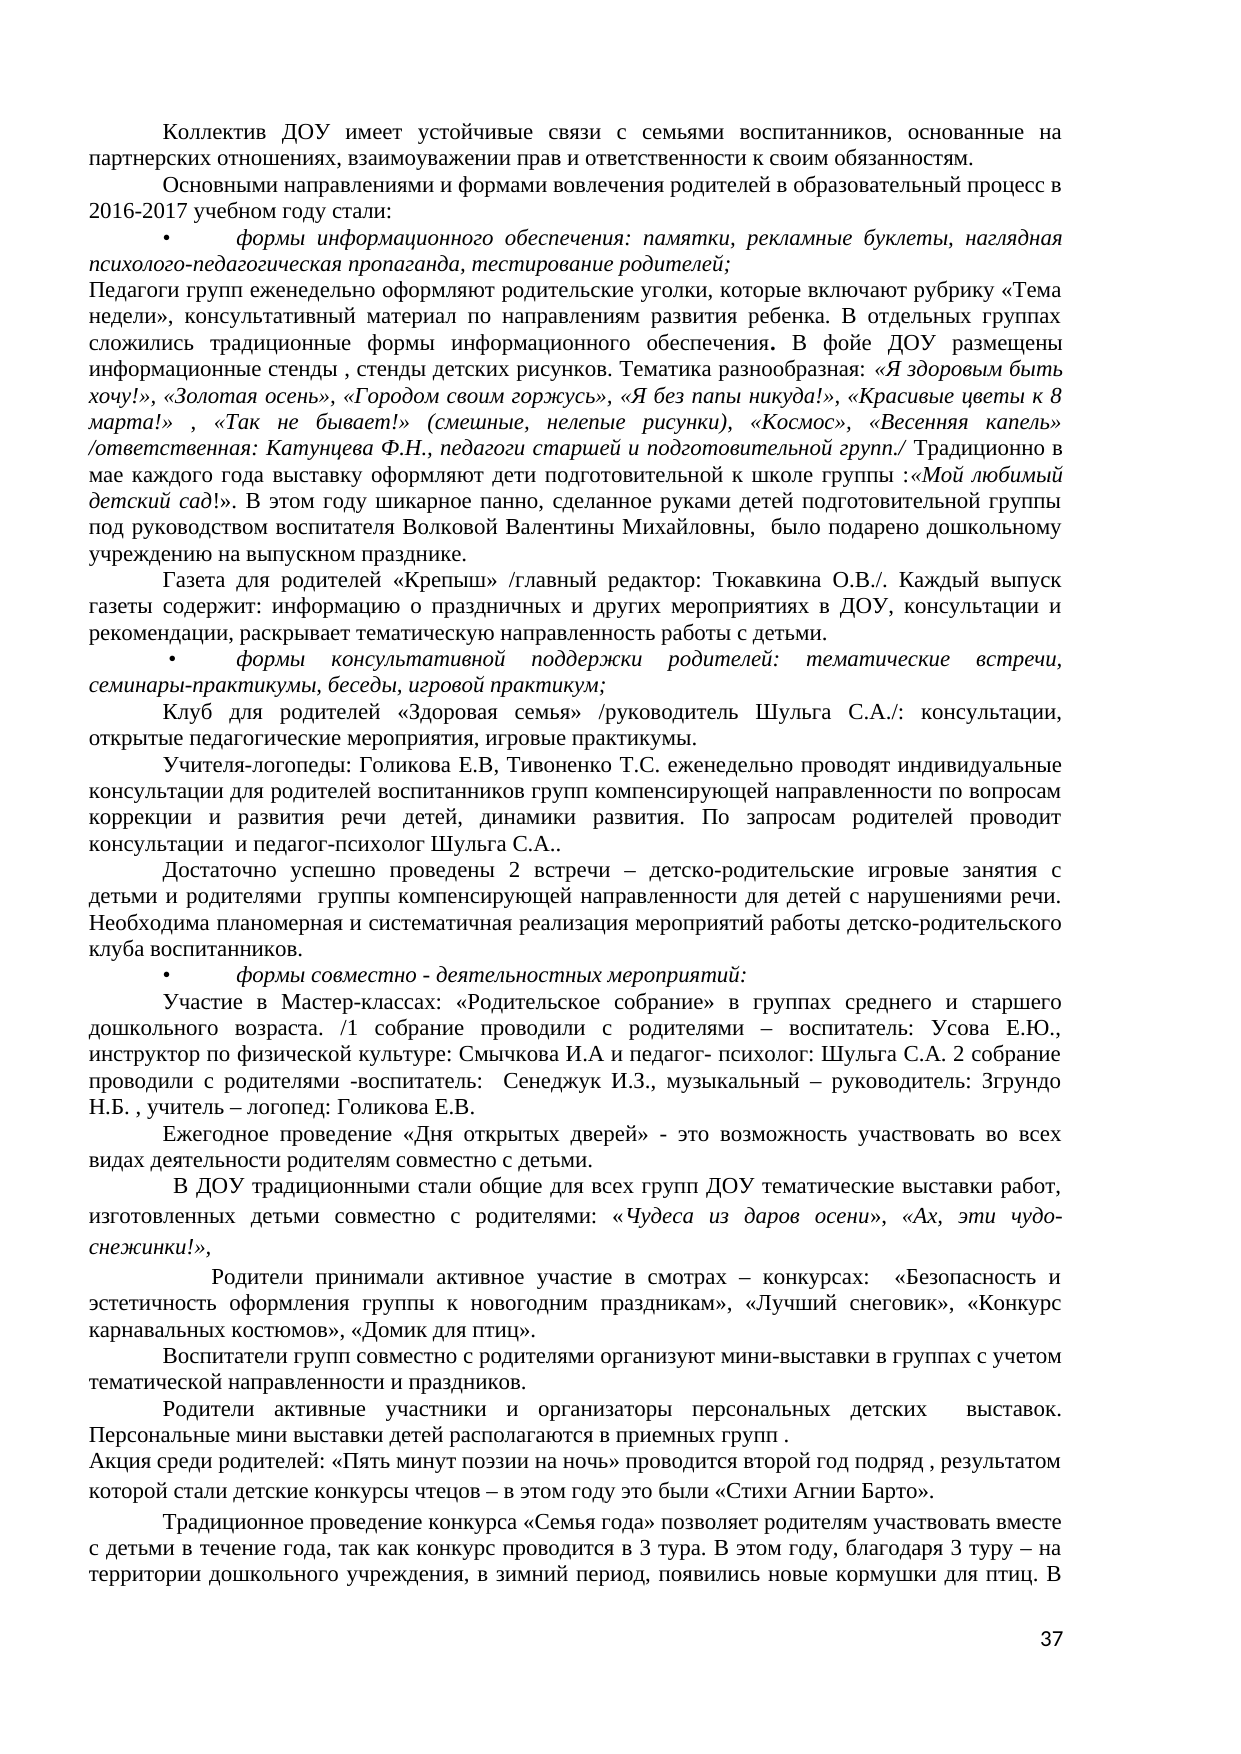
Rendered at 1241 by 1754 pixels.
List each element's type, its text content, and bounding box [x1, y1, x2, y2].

text Родители принимали активное участие в смотрах – конкурсах: «Безопасность и эстетичность оформления группы к новогодним праздникам», «Лучший снеговик», «Конкурс карнавальных костюмов», «Домик для птиц». [88, 1263, 1063, 1342]
text Ежегодное проведение «Дня открытых дверей» - это возможность участвовать во всех видах деятельности родителям совместно с детьми. [88, 1119, 1063, 1172]
text Коллектив ДОУ имеет устойчивые связи с семьями воспитанников, основанные на партнерских отношениях, взаимоуважении прав и ответственности к своим обязанностям. [88, 118, 1063, 171]
text Педагоги групп еженедельно оформляют родительские уголки, которые включают рубрику «Тема недели», консультативный материал по направлениям развития ребенка. В отдельных группах сложились традиционные формы информационного обеспечения. В фойе ДОУ размещены информационные стенды , стенды детских рисунков. Тематика разнообразная: «Я здоровым быть хочу!», «Золотая осень», «Городом своим горжусь», «Я без папы никуда!», «Красивые цветы к 8 марта!» , «Так не бывает!» (смешные, нелепые рисунки), «Космос», «Весенняя капель» /ответственная: Катунцева Ф.Н., педагоги старшей и подготовительной групп./ Традиционно в мае каждого года выставку оформляют дети подготовительной к школе группы :«Мой любимый детский сад!». В этом году шикарное панно, сделанное руками детей подготовительной группы под руководством воспитателя Волковой Валентины Михайловны, было подарено дошкольному учреждению на выпускном празднике. [88, 276, 1063, 566]
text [88, 1508, 1063, 1587]
text • формы совместно - деятельностных мероприятий: [88, 961, 1063, 988]
text • формы информационного обеспечения: памятки, рекламные буклеты, наглядная психолого-педагогическая пропаганда, тестирование родителей; [88, 223, 1063, 276]
text Воспитатели групп совместно с родителями организуют мини-выставки в группах с учетом тематической направленности и праздников. [88, 1342, 1063, 1395]
text Учителя-логопеды: Голикова Е.В, Тивоненко Т.С. еженедельно проводят индивидуальные консультации для родителей воспитанников групп компенсирующей направленности по вопросам коррекции и развития речи детей, динамики развития. По запросам родителей проводит консультации и педагог-психолог Шульга С.А.. [88, 751, 1063, 856]
text Клуб для родителей «Здоровая семья» /руководитель Шульга С.А./: консультации, открытые педагогические мероприятия, игровые практикумы. [88, 698, 1063, 751]
text Газета для родителей «Крепыш» /главный редактор: Тюкавкина О.В./. Каждый выпуск газеты содержит: информацию о праздничных и других мероприятиях в ДОУ, консультации и рекомендации, раскрывает тематическую направленность работы с детьми. [88, 566, 1063, 645]
text • формы консультативной поддержки родителей: тематические встречи, семинары-практикумы, беседы, игровой практикум; [88, 645, 1063, 698]
text Акция среди родителей: «Пять минут поэзии на ночь» проводится второй год подряд , результатом которой стали детские конкурсы чтецов – в этом году это были «Стихи Агнии Барто». [88, 1447, 1063, 1504]
text Родители активные участники и организаторы персональных детских выставок. Персональные мини выставки детей располагаются в приемных групп . [88, 1395, 1063, 1447]
text Достаточно успешно проведены 2 встречи – детско-родительские игровые занятия с детьми и родителями группы компенсирующей направленности для детей с нарушениями речи. Необходима планомерная и систематичная реализация мероприятий работы детско-родительского клуба воспитанников. [88, 856, 1063, 961]
text Основными направлениями и формами вовлечения родителей в образовательный процесс в 2016-2017 учебном году стали: [88, 171, 1063, 223]
text В ДОУ традиционными стали общие для всех групп ДОУ тематические выставки работ, изготовленных детьми совместно с родителями: «Чудеса из даров осени», «Ах, эти чудо- снежинки!», [88, 1172, 1063, 1259]
text Участие в Мастер-классах: «Родительское собрание» в группах среднего и старшего дошкольного возраста. /1 собрание проводили с родителями – воспитатель: Усова Е.Ю., инструктор по физической культуре: Смычкова И.А и педагог- психолог: Шульга С.А. 2 собрание проводили с родителями -воспитатель: Сенеджук И.З., музыкальный – руководитель: Згрундо Н.Б. , учитель – логопед: Голикова Е.В. [88, 988, 1063, 1119]
